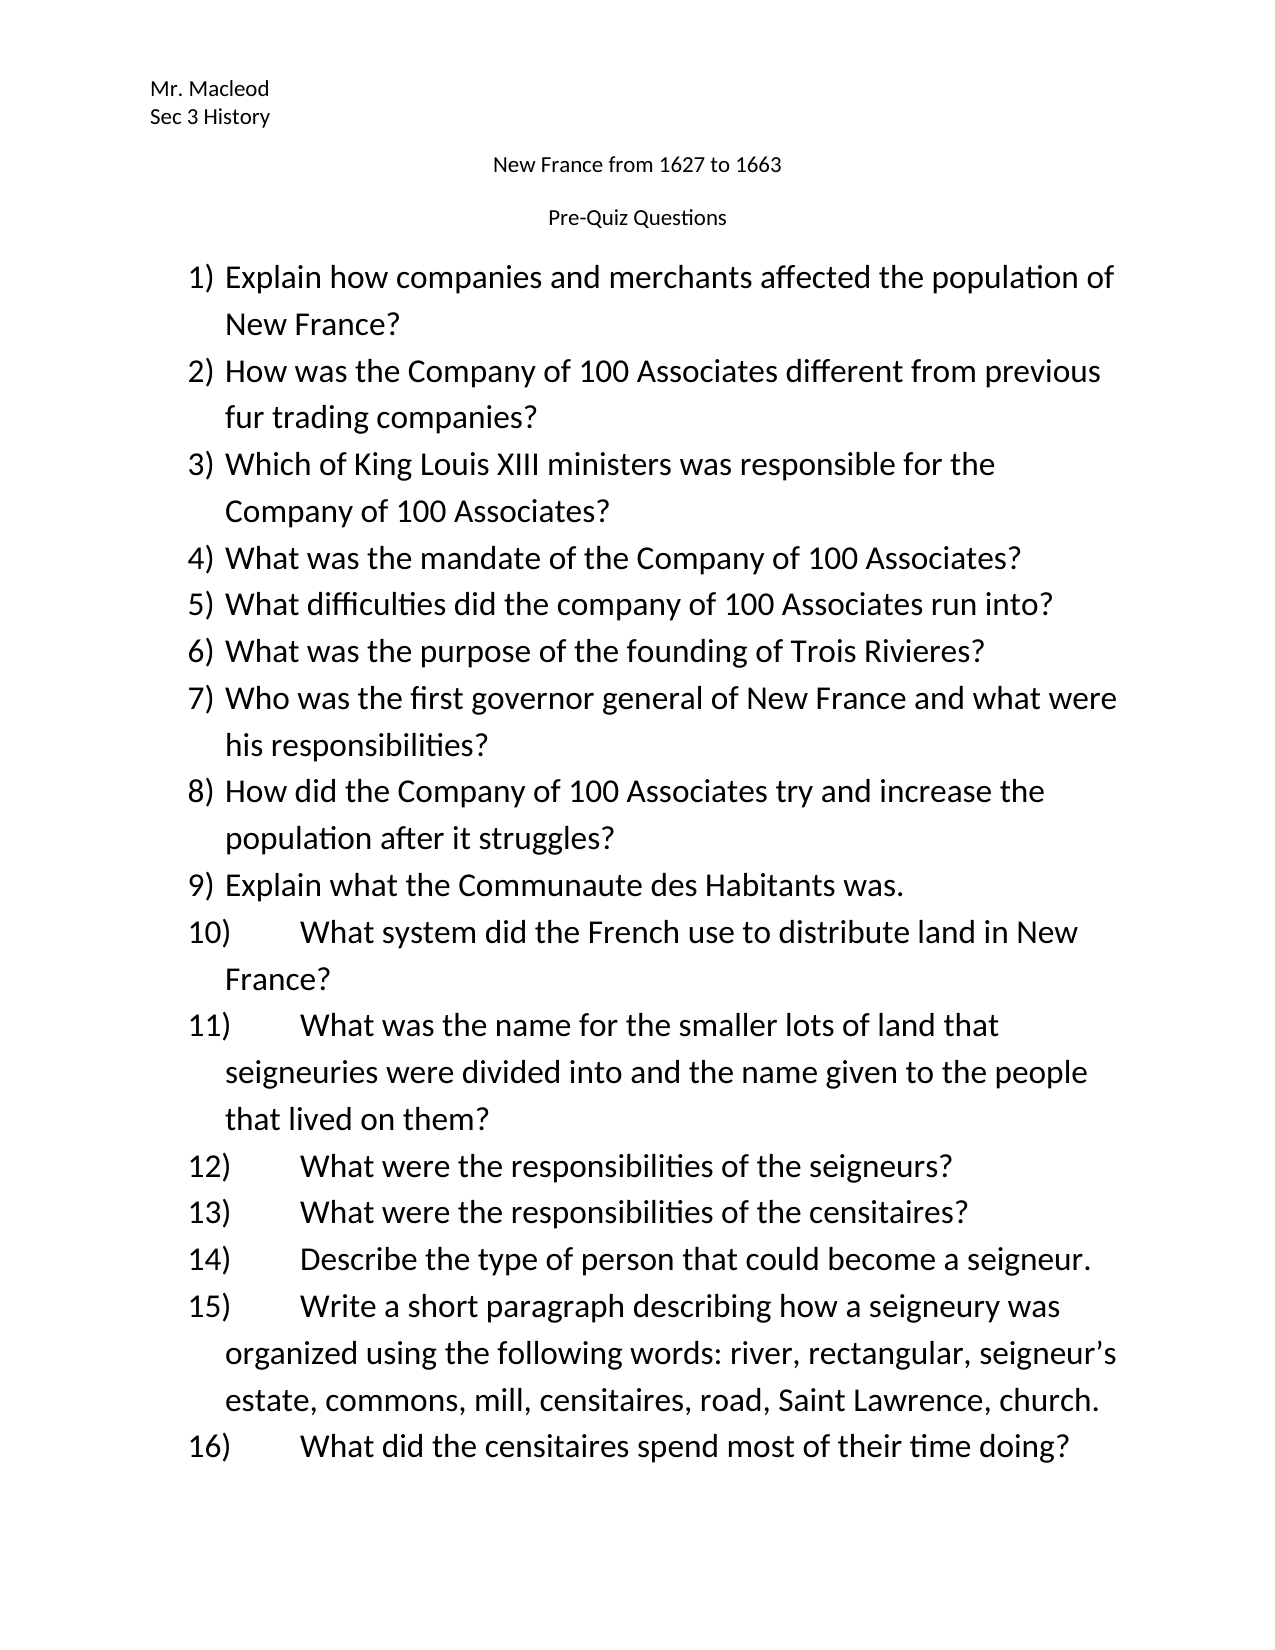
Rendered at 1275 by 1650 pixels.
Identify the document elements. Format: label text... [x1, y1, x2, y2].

list Explain what the Communaute des Habitants was. [187, 864, 1125, 905]
list What were the responsibilities of the seigneurs? [187, 1145, 1125, 1185]
list Explain how companies and merchants affected the population of New France? [187, 256, 1125, 343]
list How was the Company of 100 Associates different from previous fur trading companies? [187, 349, 1125, 437]
list What were the responsibilities of the censitaires? [187, 1191, 1125, 1232]
list How did the Company of 100 Associates try and increase the population after it struggles? [187, 771, 1125, 858]
list Who was the first governor general of New France and what were his responsibilities? [187, 677, 1125, 764]
list What system did the French use to distribute land in New France? [187, 911, 1125, 998]
list What was the purpose of the founding of Trois Rivieres? [187, 630, 1125, 671]
list What did the censitaires spend most of their time doing? [187, 1425, 1125, 1466]
text Pre-Quiz Questions [150, 203, 1125, 231]
list What difficulties did the company of 100 Associates run into? [187, 583, 1125, 624]
list Which of King Louis XIII ministers was responsible for the Company of 100 Associates? [187, 443, 1125, 531]
text New France from 1627 to 1663 [150, 150, 1125, 178]
list Write a short paragraph describing how a seigneury was organized using the following words: river, rectangular, seigneur’s estate, commons, mill, censitaires, road, Saint Lawrence, church. [187, 1285, 1125, 1419]
list Describe the type of person that could become a seigneur. [187, 1238, 1125, 1279]
list What was the name for the smaller lots of land that seigneuries were divided into and the name given to the people that lived on them? [187, 1004, 1125, 1139]
list What was the mandate of the Company of 100 Associates? [187, 537, 1125, 577]
